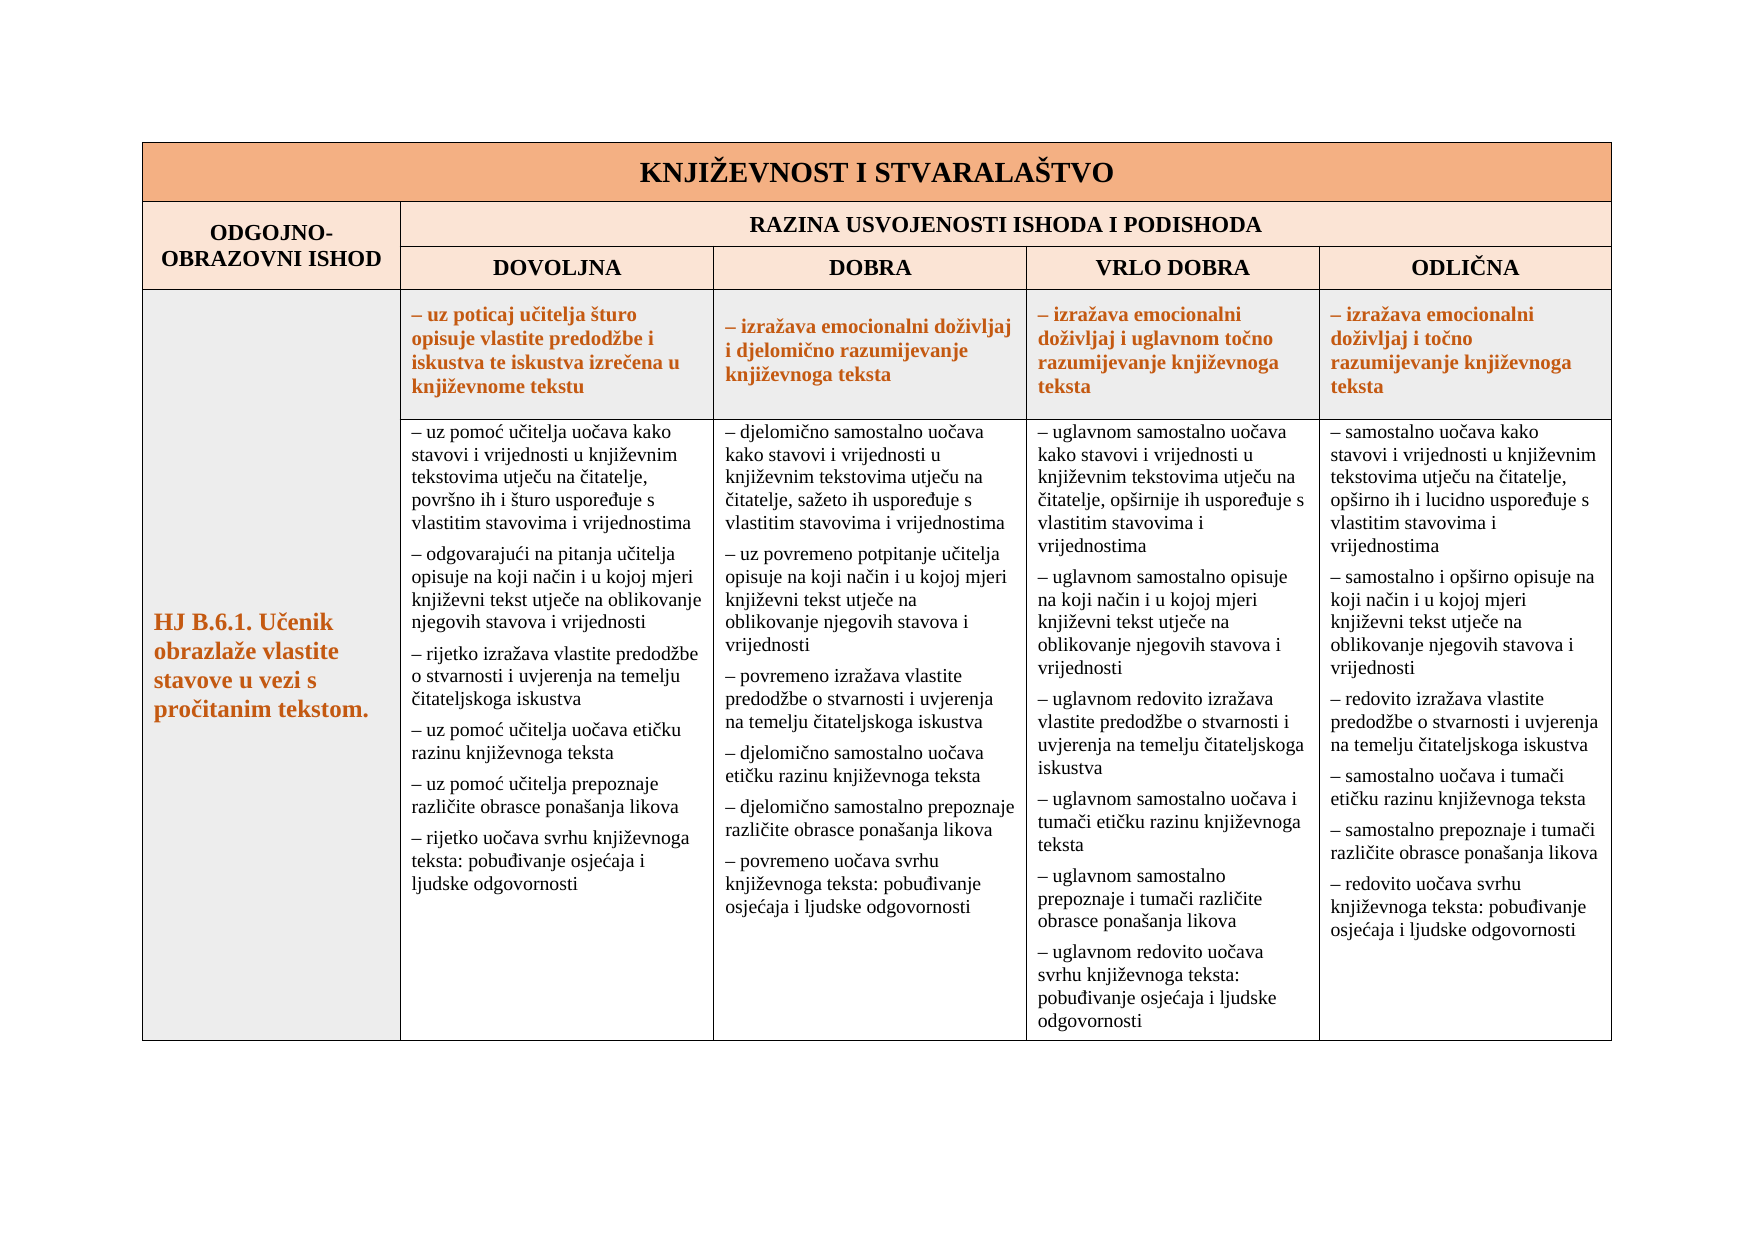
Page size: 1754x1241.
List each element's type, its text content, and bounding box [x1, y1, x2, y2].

table_cell – uglavnom samostalno uočava kako stavovi i vrijednosti u književnim tekstovima utječu na čitatelje, opširnije ih uspoređuje s vlastitim stavovima i vrijednostima – uglavnom samostalno opisuje na koji način i u kojoj mjeri književni tekst utječe na oblikovanje njegovih stavova i vrijednosti – uglavnom redovito izražava vlastite predodžbe o stvarnosti i uvjerenja na temelju čitateljskoga iskustva – uglavnom samostalno uočava i tumači etičku razinu književnoga teksta – uglavnom samostalno prepoznaje i tumači različite obrasce ponašanja likova – uglavnom redovito uočava svrhu književnoga teksta: pobuđivanje osjećaja i ljudske odgovornosti [1027, 420, 1319, 1040]
table_cell – samostalno uočava kako stavovi i vrijednosti u književnim tekstovima utječu na čitatelje, opširno ih i lucidno uspoređuje s vlastitim stavovima i vrijednostima – samostalno i opširno opisuje na koji način i u kojoj mjeri književni tekst utječe na oblikovanje njegovih stavova i vrijednosti – redovito izražava vlastite predodžbe o stvarnosti i uvjerenja na temelju čitateljskoga iskustva – samostalno uočava i tumači etičku razinu književnoga teksta – samostalno prepoznaje i tumači različite obrasce ponašanja likova – redovito uočava svrhu književnoga teksta: pobuđivanje osjećaja i ljudske odgovornosti [1320, 420, 1611, 1040]
table_cell DOVOLJNA [401, 247, 713, 289]
table_cell DOBRA [714, 247, 1026, 289]
table_header KNJIŽEVNOST I STVARALAŠTVO [143, 143, 1611, 201]
table_cell HJ B.6.1. Učenik obrazlaže vlastite stavove u vezi s pročitanim tekstom. [143, 290, 400, 1040]
table_cell – izražava emocionalni doživljaj i točno razumijevanje književnoga teksta [1320, 290, 1611, 419]
table_cell ODGOJNO-OBRAZOVNI ISHOD [143, 202, 400, 289]
table_cell ODLIČNA [1320, 247, 1611, 289]
table_cell – uz pomoć učitelja uočava kako stavovi i vrijednosti u književnim tekstovima utječu na čitatelje, površno ih i šturo uspoređuje s vlastitim stavovima i vrijednostima – odgovarajući na pitanja učitelja opisuje na koji način i u kojoj mjeri književni tekst utječe na oblikovanje njegovih stavova i vrijednosti – rijetko izražava vlastite predodžbe o stvarnosti i uvjerenja na temelju čitateljskoga iskustva – uz pomoć učitelja uočava etičku razinu književnoga teksta – uz pomoć učitelja prepoznaje različite obrasce ponašanja likova – rijetko uočava svrhu književnoga teksta: pobuđivanje osjećaja i ljudske odgovornosti [401, 420, 713, 1040]
table_cell RAZINA USVOJENOSTI ISHODA I PODISHODA [401, 202, 1611, 246]
table_cell VRLO DOBRA [1027, 247, 1319, 289]
table_cell – uz poticaj učitelja šturo opisuje vlastite predodžbe i iskustva te iskustva izrečena u književnome tekstu [401, 290, 713, 419]
table_cell – djelomično samostalno uočava kako stavovi i vrijednosti u književnim tekstovima utječu na čitatelje, sažeto ih uspoređuje s vlastitim stavovima i vrijednostima – uz povremeno potpitanje učitelja opisuje na koji način i u kojoj mjeri književni tekst utječe na oblikovanje njegovih stavova i vrijednosti – povremeno izražava vlastite predodžbe o stvarnosti i uvjerenja na temelju čitateljskoga iskustva – djelomično samostalno uočava etičku razinu književnoga teksta – djelomično samostalno prepoznaje različite obrasce ponašanja likova – povremeno uočava svrhu književnoga teksta: pobuđivanje osjećaja i ljudske odgovornosti [714, 420, 1026, 1040]
table_cell – izražava emocionalni doživljaj i djelomično razumijevanje književnoga teksta [714, 290, 1026, 419]
table_cell – izražava emocionalni doživljaj i uglavnom točno razumijevanje književnoga teksta [1027, 290, 1319, 419]
